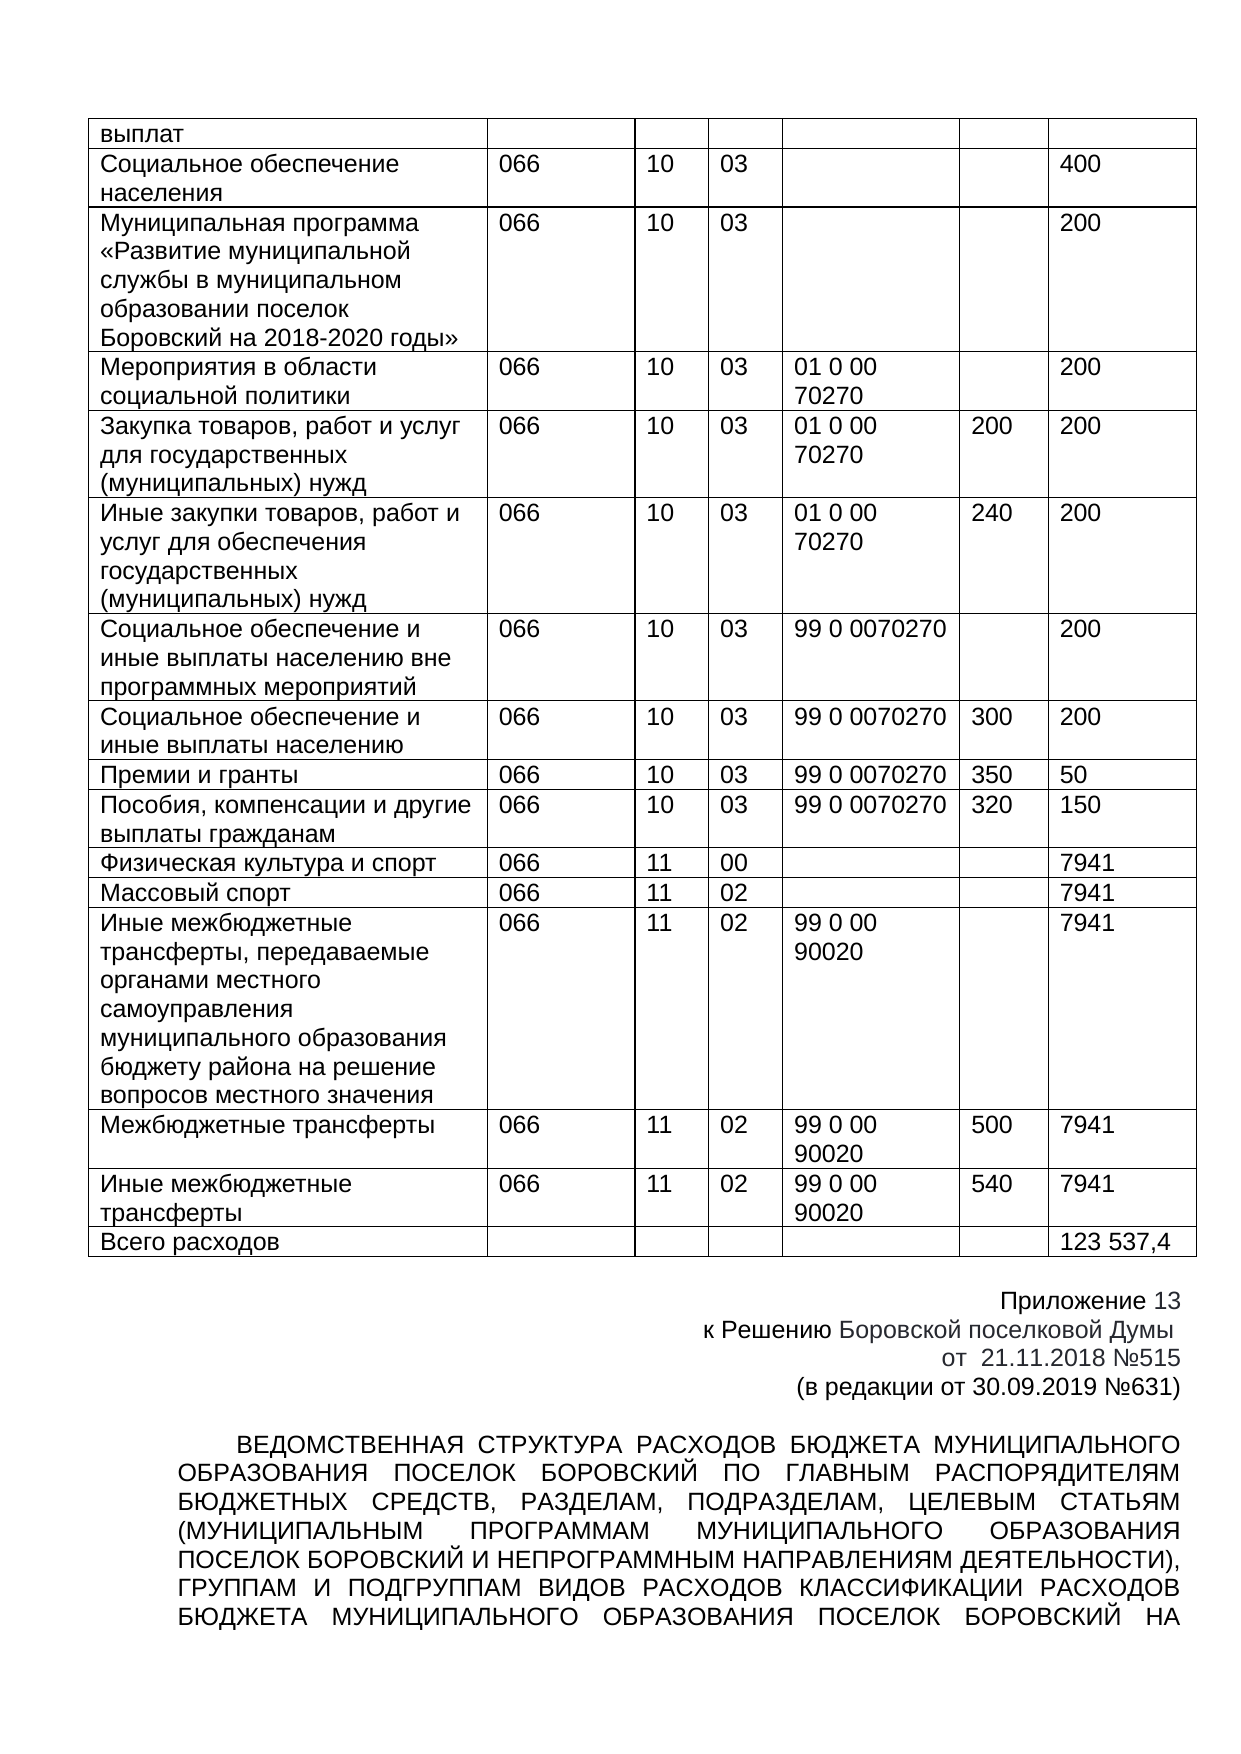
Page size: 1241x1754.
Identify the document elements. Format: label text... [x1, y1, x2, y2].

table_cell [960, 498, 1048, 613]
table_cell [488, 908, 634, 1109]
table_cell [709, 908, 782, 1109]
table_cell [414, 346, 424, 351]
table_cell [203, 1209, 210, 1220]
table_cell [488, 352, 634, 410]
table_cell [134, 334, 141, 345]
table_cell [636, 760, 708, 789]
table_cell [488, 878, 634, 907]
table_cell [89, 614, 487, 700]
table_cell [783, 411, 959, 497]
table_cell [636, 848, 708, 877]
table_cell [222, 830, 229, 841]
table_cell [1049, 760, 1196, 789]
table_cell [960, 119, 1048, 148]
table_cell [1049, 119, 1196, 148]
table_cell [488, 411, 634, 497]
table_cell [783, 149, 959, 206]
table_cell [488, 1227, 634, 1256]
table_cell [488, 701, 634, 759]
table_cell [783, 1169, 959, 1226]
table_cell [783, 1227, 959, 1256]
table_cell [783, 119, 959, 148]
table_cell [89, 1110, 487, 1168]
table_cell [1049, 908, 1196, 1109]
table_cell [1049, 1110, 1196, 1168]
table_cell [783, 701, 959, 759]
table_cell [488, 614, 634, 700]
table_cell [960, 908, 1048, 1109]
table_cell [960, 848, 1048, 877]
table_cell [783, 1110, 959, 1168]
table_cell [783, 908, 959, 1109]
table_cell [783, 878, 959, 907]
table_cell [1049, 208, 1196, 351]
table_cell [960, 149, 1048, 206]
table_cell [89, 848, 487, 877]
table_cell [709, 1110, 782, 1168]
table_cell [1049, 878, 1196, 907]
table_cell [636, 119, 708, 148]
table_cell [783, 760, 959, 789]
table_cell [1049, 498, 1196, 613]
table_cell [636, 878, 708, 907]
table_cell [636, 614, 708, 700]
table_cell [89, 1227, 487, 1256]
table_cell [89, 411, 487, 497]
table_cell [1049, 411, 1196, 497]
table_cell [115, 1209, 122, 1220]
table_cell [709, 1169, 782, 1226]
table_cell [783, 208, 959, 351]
text Приложение 13 к Решению Боровской поселковой Думы от 21.11.2018 №515 [177, 1286, 1181, 1372]
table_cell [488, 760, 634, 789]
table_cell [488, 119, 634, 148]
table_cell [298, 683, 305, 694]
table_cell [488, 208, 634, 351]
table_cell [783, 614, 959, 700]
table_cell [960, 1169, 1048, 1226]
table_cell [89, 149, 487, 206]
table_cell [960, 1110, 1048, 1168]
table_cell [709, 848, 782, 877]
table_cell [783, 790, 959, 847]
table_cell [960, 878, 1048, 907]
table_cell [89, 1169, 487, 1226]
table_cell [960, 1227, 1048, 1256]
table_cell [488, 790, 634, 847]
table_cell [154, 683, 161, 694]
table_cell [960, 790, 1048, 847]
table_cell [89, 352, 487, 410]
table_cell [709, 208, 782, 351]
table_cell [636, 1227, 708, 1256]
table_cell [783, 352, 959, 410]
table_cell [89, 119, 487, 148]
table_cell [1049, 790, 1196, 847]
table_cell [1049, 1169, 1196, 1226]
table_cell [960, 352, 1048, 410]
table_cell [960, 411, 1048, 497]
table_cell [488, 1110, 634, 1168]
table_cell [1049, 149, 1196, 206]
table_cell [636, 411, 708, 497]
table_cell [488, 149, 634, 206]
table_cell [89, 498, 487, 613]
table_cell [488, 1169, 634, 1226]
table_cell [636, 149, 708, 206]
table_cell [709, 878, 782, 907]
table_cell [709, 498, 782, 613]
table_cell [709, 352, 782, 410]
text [177, 1429, 1181, 1631]
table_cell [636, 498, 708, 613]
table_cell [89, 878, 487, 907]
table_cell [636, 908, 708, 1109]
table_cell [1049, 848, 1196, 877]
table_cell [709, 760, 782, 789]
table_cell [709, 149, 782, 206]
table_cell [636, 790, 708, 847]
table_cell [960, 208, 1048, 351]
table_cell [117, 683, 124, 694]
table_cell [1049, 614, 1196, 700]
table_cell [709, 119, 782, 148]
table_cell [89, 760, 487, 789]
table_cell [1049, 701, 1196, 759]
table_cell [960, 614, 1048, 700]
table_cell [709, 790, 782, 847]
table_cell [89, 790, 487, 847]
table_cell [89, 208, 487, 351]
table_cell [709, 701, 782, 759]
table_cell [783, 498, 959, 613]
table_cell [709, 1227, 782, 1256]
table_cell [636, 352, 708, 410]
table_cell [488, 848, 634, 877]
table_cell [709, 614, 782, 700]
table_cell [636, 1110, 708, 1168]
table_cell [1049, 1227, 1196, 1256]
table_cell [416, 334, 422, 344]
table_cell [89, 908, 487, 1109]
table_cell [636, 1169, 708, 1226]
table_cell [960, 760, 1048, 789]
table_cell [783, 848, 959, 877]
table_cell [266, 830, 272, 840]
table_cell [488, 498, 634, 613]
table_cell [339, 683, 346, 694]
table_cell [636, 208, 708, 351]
text (в редакции от 30.09.2019 №631) [177, 1372, 1181, 1401]
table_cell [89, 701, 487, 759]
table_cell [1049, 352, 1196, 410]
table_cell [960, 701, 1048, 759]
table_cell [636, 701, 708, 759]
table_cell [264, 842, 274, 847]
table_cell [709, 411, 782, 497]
